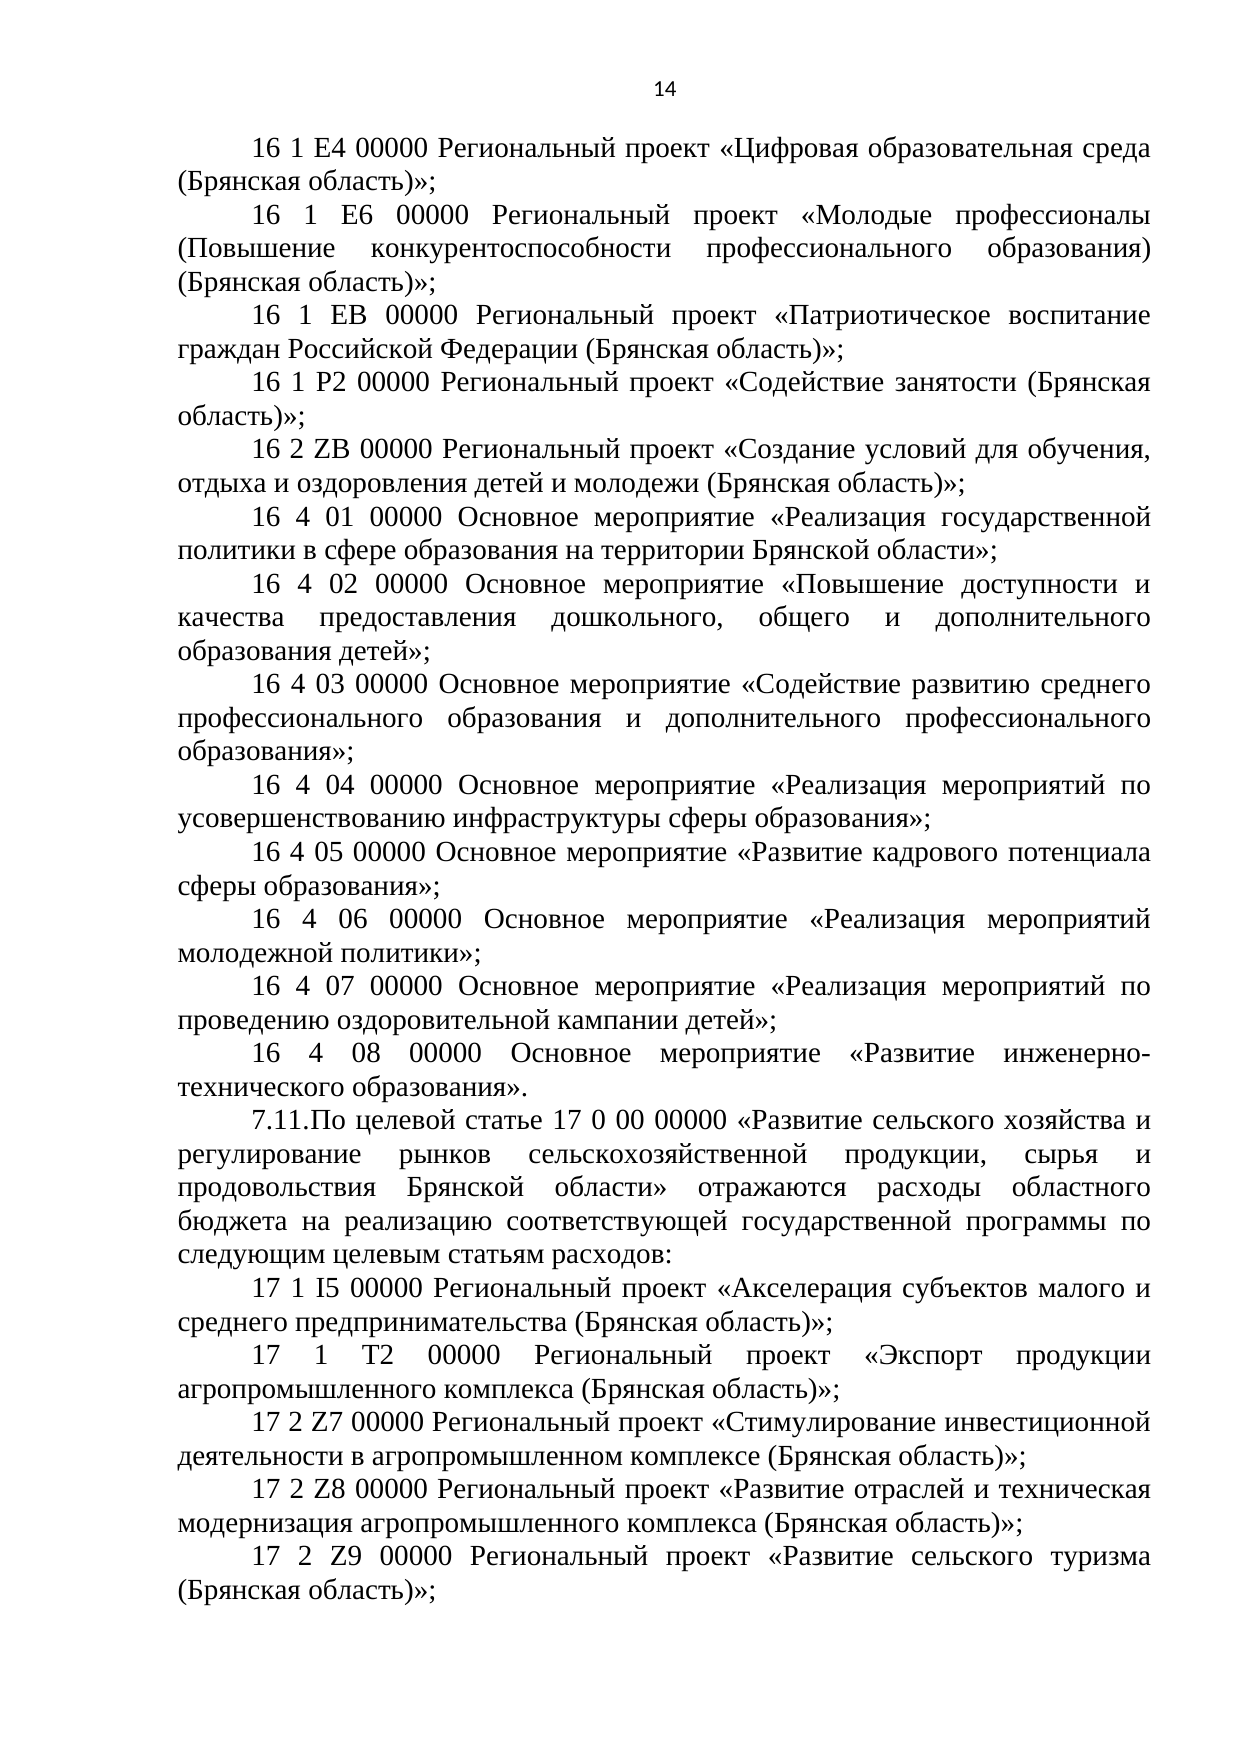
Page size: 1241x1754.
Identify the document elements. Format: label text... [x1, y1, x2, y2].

text 17 2 Z7 00000 Региональный проект «Стимулирование инвестиционной деятельности в агропромышленном комплексе (Брянская область)»; [177, 1404, 1152, 1471]
text 16 4 07 00000 Основное мероприятие «Реализация мероприятий по проведению оздоровительной кампании детей»; [177, 968, 1152, 1035]
text 17 2 Z9 00000 Региональный проект «Развитие сельского туризма (Брянская область)»; [177, 1538, 1152, 1606]
list По целевой статье 17 0 00 00000 «Развитие сельского хозяйства и регулирование рынков сельскохозяйственной продукции, сырья и продовольствия Брянской области» отражаются расходы областного бюджета на реализацию соответствующей государственной программы по следующим целевым статьям расходов: [177, 1102, 1152, 1270]
text 16 4 06 00000 Основное мероприятие «Реализация мероприятий молодежной политики»; [177, 901, 1152, 968]
text 16 4 02 00000 Основное мероприятие «Повышение доступности и качества предоставления дошкольного, общего и дополнительного образования детей»; [177, 566, 1152, 666]
text 17 2 Z8 00000 Региональный проект «Развитие отраслей и техническая модернизация агропромышленного комплекса (Брянская область)»; [177, 1471, 1152, 1538]
text 16 4 01 00000 Основное мероприятие «Реализация государственной политики в сфере образования на территории Брянской области»; [177, 499, 1152, 566]
text 16 4 05 00000 Основное мероприятие «Развитие кадрового потенциала сферы образования»; [177, 834, 1152, 901]
text 16 1 E6 00000 Региональный проект «Молодые профессионалы (Повышение конкурентоспособности профессионального образования) (Брянская область)»; [177, 197, 1152, 297]
text 16 2 ZВ 00000 Региональный проект «Создание условий для обучения, отдыха и оздоровления детей и молодежи (Брянская область)»; [177, 432, 1152, 499]
text 16 1 EВ 00000 Региональный проект «Патриотическое воспитание граждан Российской Федерации (Брянская область)»; [177, 297, 1152, 364]
text 16 4 04 00000 Основное мероприятие «Реализация мероприятий по усовершенствованию инфраструктуры сферы образования»; [177, 767, 1152, 834]
text 17 1 T2 00000 Региональный проект «Экспорт продукции агропромышленного комплекса (Брянская область)»; [177, 1337, 1152, 1404]
text 16 4 08 00000 Основное мероприятие «Развитие инженерно-технического образования». [177, 1035, 1152, 1102]
text 16 1 E4 00000 Региональный проект «Цифровая образовательная среда (Брянская область)»; [177, 130, 1152, 197]
text 16 1 P2 00000 Региональный проект «Содействие занятости (Брянская область)»; [177, 364, 1152, 432]
text 16 4 03 00000 Основное мероприятие «Содействие развитию среднего профессионального образования и дополнительного профессионального образования»; [177, 666, 1152, 767]
text 17 1 I5 00000 Региональный проект «Акселерация субъектов малого и среднего предпринимательства (Брянская область)»; [177, 1270, 1152, 1337]
